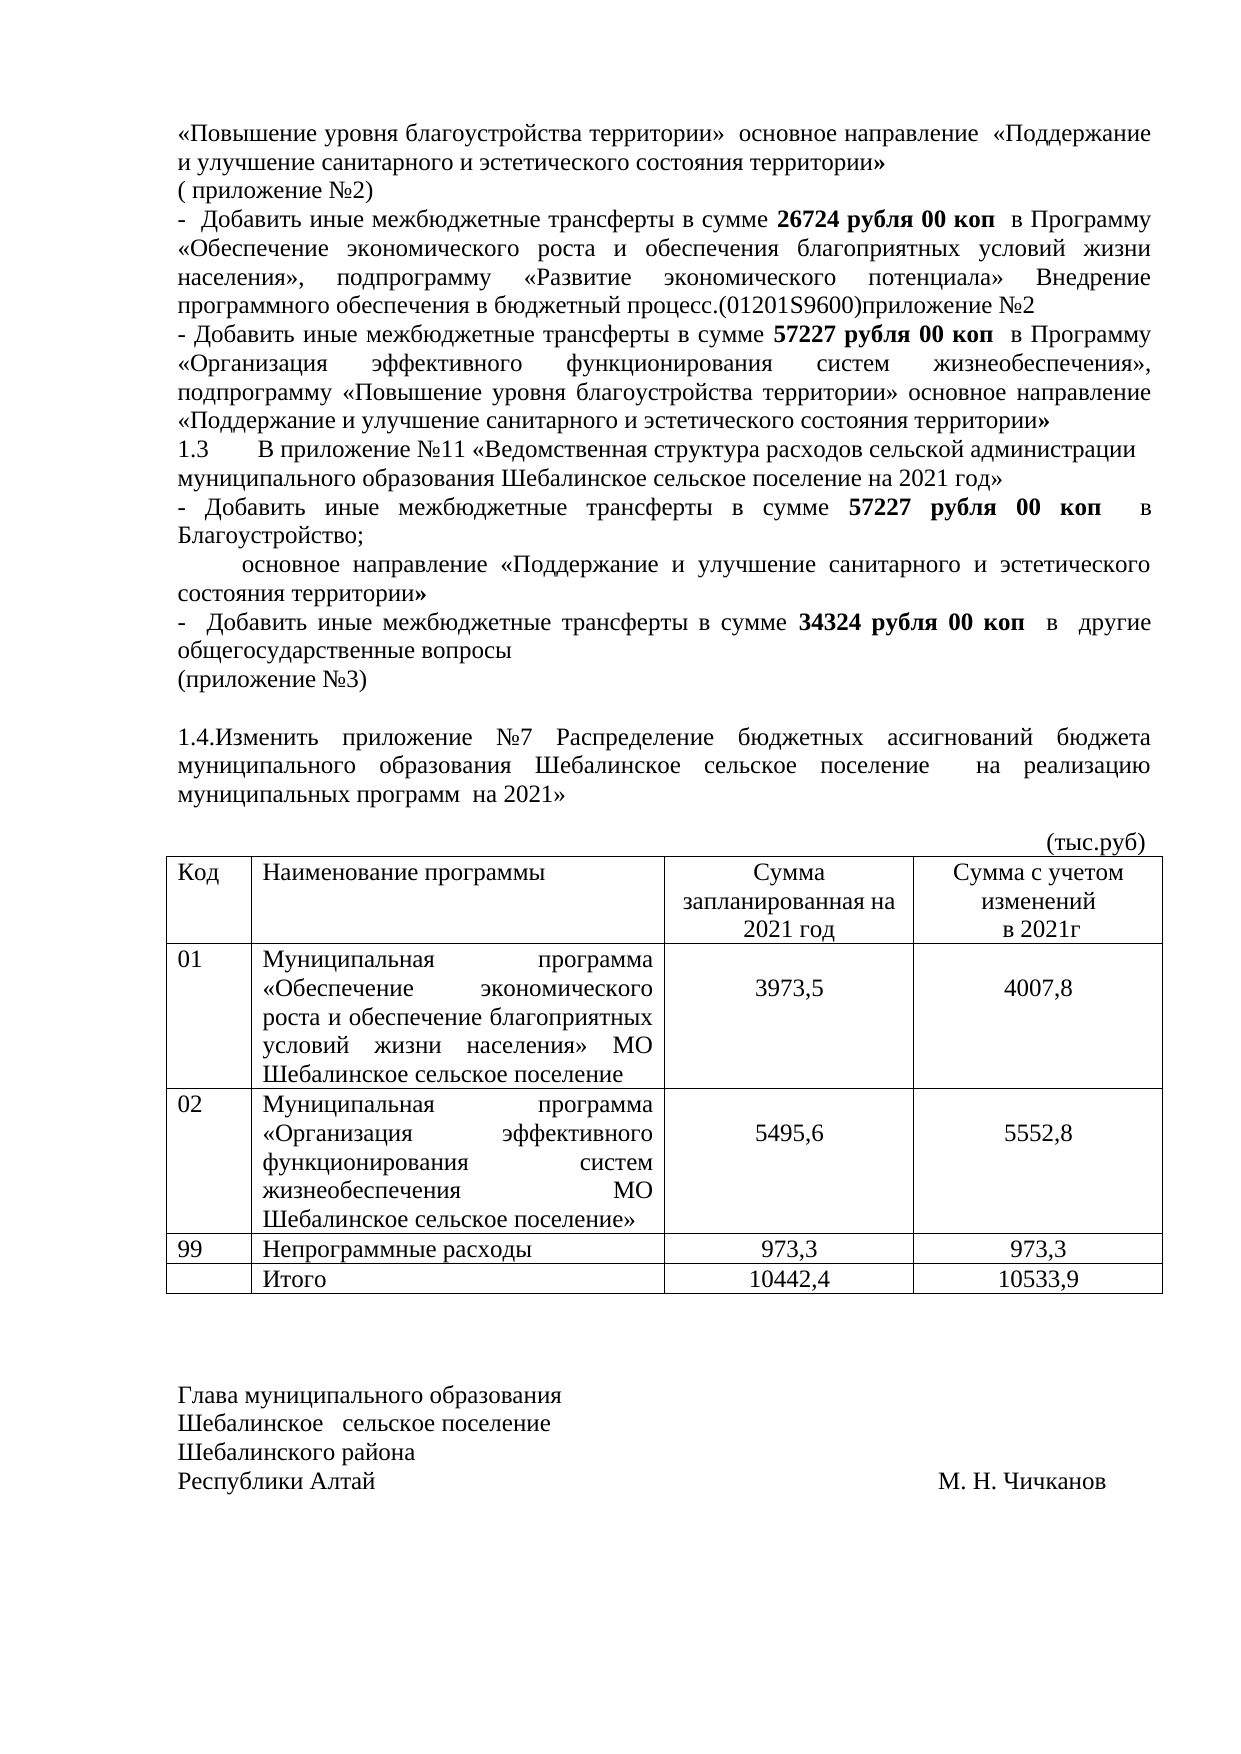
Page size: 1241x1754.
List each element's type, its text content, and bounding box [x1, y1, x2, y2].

title - Добавить иные межбюджетные трансферты в сумме 26724 рубля 00 коп в Программу «Обеспечение экономического роста и обеспечения благоприятных условий жизни населения», подпрограмму «Развитие экономического потенциала» Внедрение программного обеспечения в бюджетный процесс.(01201S9600)приложение №2 [177, 204, 1152, 319]
table_cell 99 [167, 1234, 251, 1263]
table_cell 10533,9 [914, 1264, 1162, 1292]
title - Добавить иные межбюджетные трансферты в сумме 57227 рубля 00 коп в Благоустройство; [177, 492, 1152, 549]
title В приложение №11 «Ведомственная структура расходов сельской администрации [177, 434, 1152, 463]
title основное направление «Поддержание и улучшение санитарного и эстетического состояния территории» [177, 549, 1152, 607]
text Шебалинского района [177, 1437, 1152, 1466]
table_cell 4007,8 [914, 944, 1162, 1088]
table_cell 5552,8 [914, 1089, 1162, 1233]
table_cell 5495,6 [665, 1089, 913, 1233]
text Шебалинское сельское поселение [177, 1408, 1152, 1437]
table_cell 10442,4 [665, 1264, 913, 1292]
table_cell 01 [167, 944, 251, 1088]
table_cell [167, 1264, 251, 1292]
table_cell 3973,5 [665, 944, 913, 1088]
title - Добавить иные межбюджетные трансферты в сумме 57227 рубля 00 коп в Программу «Организация эффективного функционирования систем жизнеобеспечения», подпрограмму «Повышение уровня благоустройства территории» основное направление «Поддержание и улучшение санитарного и эстетического состояния территории» [177, 319, 1152, 434]
table_cell 973,3 [914, 1234, 1162, 1263]
table_cell Муниципальная программа «Организация эффективного функционирования систем жизнеобеспечения МО Шебалинское сельское поселение» [252, 1089, 664, 1233]
table_cell Непрограммные расходы [252, 1234, 664, 1263]
table_header Сумма запланированная на 2021 год [665, 857, 913, 943]
title (приложение №3) [177, 664, 1152, 693]
title ( приложение №2) [177, 176, 1152, 204]
title (тыс.руб) [177, 827, 1152, 856]
table_cell Муниципальная программа «Обеспечение экономического роста и обеспечение благоприятных условий жизни населения» МО Шебалинское сельское поселение [252, 944, 664, 1088]
table_cell 973,3 [665, 1234, 913, 1263]
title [177, 118, 1152, 176]
table_cell Итого [252, 1264, 664, 1292]
text Глава муниципального образования [177, 1380, 1152, 1408]
table_header Код [167, 857, 251, 943]
table_cell 02 [167, 1089, 251, 1233]
table_header Сумма с учетом изменений в 2021г [914, 857, 1162, 943]
title муниципального образования Шебалинское сельское поселение на 2021 год» [177, 463, 1152, 492]
title - Добавить иные межбюджетные трансферты в сумме 34324 рубля 00 коп в другие общегосударственные вопросы [177, 607, 1152, 664]
table_header Наименование программы [252, 857, 664, 943]
title 1.4.Изменить приложение №7 Распределение бюджетных ассигнований бюджета муниципального образования Шебалинское сельское поселение на реализацию муниципальных программ на 2021» [177, 722, 1152, 808]
text Республики Алтай М. Н. Чичканов [177, 1466, 1152, 1495]
